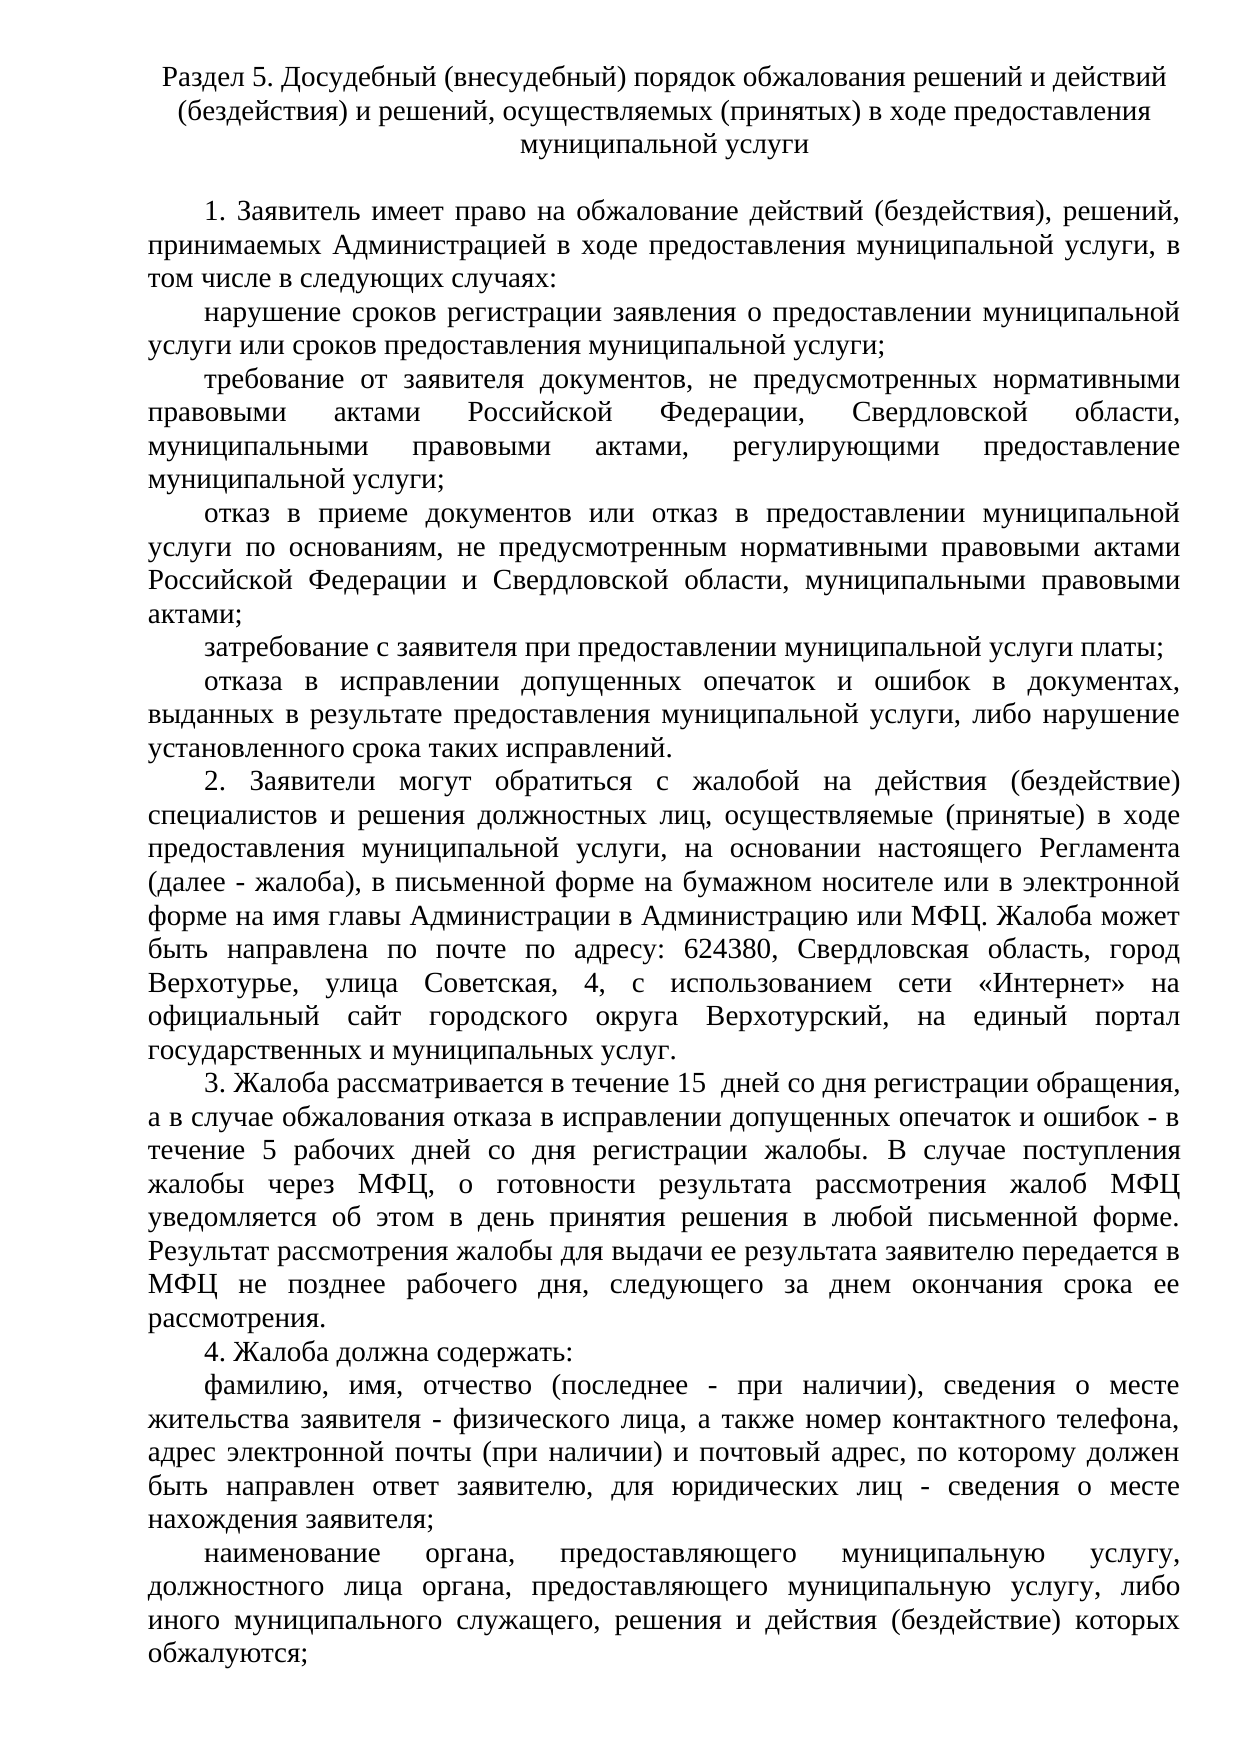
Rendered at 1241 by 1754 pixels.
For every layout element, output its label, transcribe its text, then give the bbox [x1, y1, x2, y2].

text наименование органа, предоставляющего муниципальную услугу, должностного лица органа, предоставляющего муниципальную услугу, либо иного муниципального служащего, решения и действия (бездействие) которых обжалуются; [148, 1535, 1181, 1669]
text 1. Заявитель имеет право на обжалование действий (бездействия), решений, принимаемых Администрацией в ходе предоставления муниципальной услуги, в том числе в следующих случаях: [148, 193, 1181, 294]
text 4. Жалоба должна содержать: [148, 1334, 1181, 1367]
text затребование с заявителя при предоставлении муниципальной услуги платы; [148, 629, 1181, 663]
text требование от заявителя документов, не предусмотренных нормативными правовыми актами Российской Федерации, Свердловской области, муниципальными правовыми актами, регулирующими предоставление муниципальной услуги; [148, 361, 1181, 495]
text отказ в приеме документов или отказ в предоставлении муниципальной услуги по основаниям, не предусмотренным нормативными правовыми актами Российской Федерации и Свердловской области, муниципальными правовыми актами; [148, 495, 1181, 629]
text отказа в исправлении допущенных опечаток и ошибок в документах, выданных в результате предоставления муниципальной услуги, либо нарушение установленного срока таких исправлений. [148, 663, 1181, 763]
text 3. Жалоба рассматривается в течение 15 дней со дня регистрации обращения, а в случае обжалования отказа в исправлении допущенных опечаток и ошибок - в течение 5 рабочих дней со дня регистрации жалобы. В случае поступления жалобы через МФЦ, о готовности результата рассмотрения жалоб МФЦ уведомляется об этом в день принятия решения в любой письменной форме. Результат рассмотрения жалобы для выдачи ее результата заявителю передается в МФЦ не позднее рабочего дня, следующего за днем окончания срока ее рассмотрения. [148, 1065, 1181, 1334]
text нарушение сроков регистрации заявления о предоставлении муниципальной услуги или сроков предоставления муниципальной услуги; [148, 294, 1181, 361]
text Раздел 5. Досудебный (внесудебный) порядок обжалования решений и действий (бездействия) и решений, осуществляемых (принятых) в ходе предоставления муниципальной услуги [148, 59, 1181, 160]
text 2. Заявители могут обратиться с жалобой на действия (бездействие) специалистов и решения должностных лиц, осуществляемые (принятые) в ходе предоставления муниципальной услуги, на основании настоящего Регламента (далее - жалоба), в письменной форме на бумажном носителе или в электронной форме на имя главы Администрации в Администрацию или МФЦ. Жалоба может быть направлена по почте по адресу: 624380, Свердловская область, город Верхотурье, улица Советская, 4, с использованием сети «Интернет» на официальный сайт городского округа Верхотурский, на единый портал государственных и муниципальных услуг. [148, 763, 1181, 1065]
text фамилию, имя, отчество (последнее - при наличии), сведения о месте жительства заявителя - физического лица, а также номер контактного телефона, адрес электронной почты (при наличии) и почтовый адрес, по которому должен быть направлен ответ заявителю, для юридических лиц - сведения о месте нахождения заявителя; [148, 1367, 1181, 1535]
